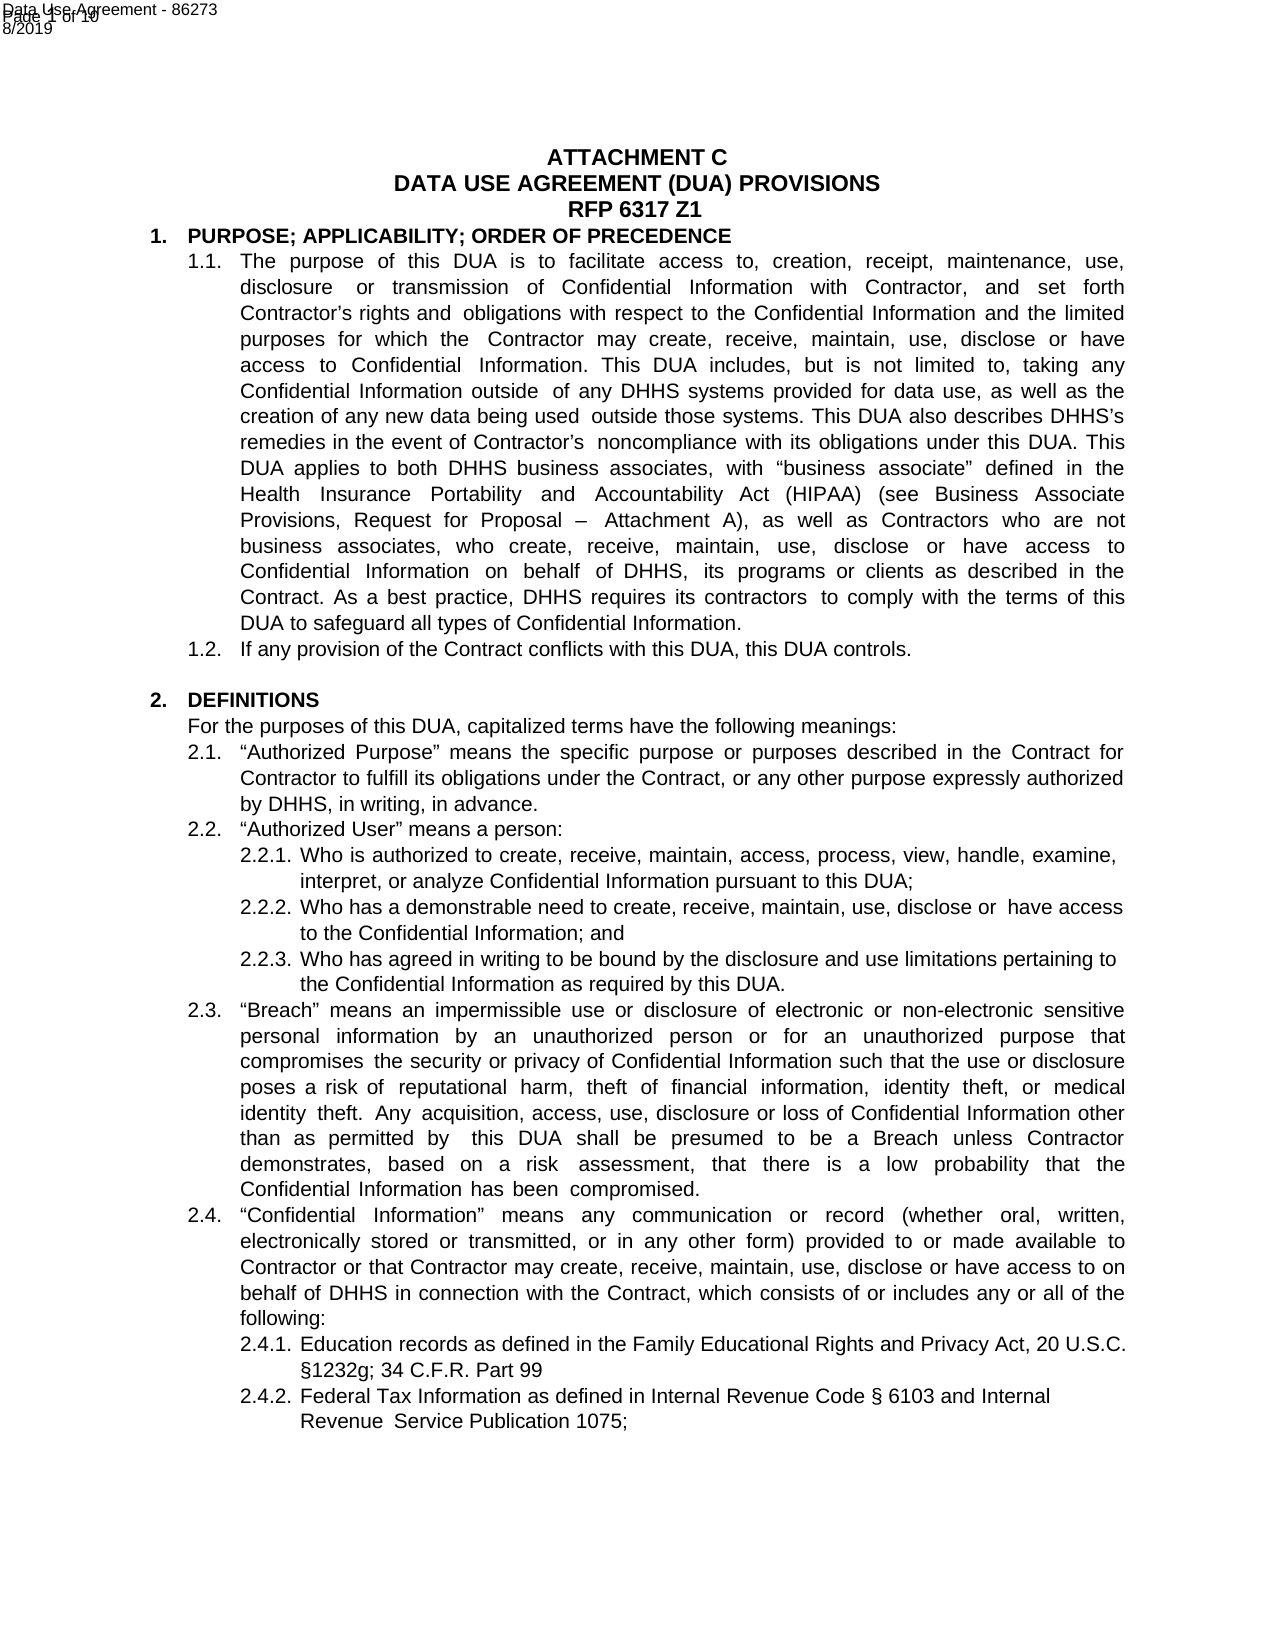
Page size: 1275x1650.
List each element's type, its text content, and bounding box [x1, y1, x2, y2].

list “Authorized User” means a person: [187, 817, 1137, 841]
list Who has a demonstrable need to create, receive, maintain, use, disclose or have access to the Confidential Information; and [240, 895, 1124, 944]
list “Breach” means an impermissible use or disclosure of electronic or non-electronic sensitive personal information by an unauthorized person or for an unauthorized purpose that compromises the security or privacy of Confidential Information such that the use or disclosure poses a risk of reputational harm, theft of financial information, identity theft, or medical identity theft. Any acquisition, access, use, disclosure or loss of Confidential Information other than as permitted by this DUA shall be presumed to be a Breach unless Contractor demonstrates, based on a risk assessment, that there is a low probability that the Confidential Information has been compromised. [187, 998, 1125, 1201]
list If any provision of the Contract conflicts with this DUA, this DUA controls. [187, 637, 1137, 661]
subtitle PURPOSE; APPLICABILITY; ORDER OF PRECEDENCE [150, 223, 1137, 247]
list “Confidential Information” means any communication or record (whether oral, written, electronically stored or transmitted, or in any other form) provided to or made available to Contractor or that Contractor may create, receive, maintain, use, disclose or have access to on behalf of DHHS in connection with the Contract, which consists of or includes any or all of the following: [187, 1203, 1125, 1330]
list Federal Tax Information as defined in Internal Revenue Code § 6103 and Internal Revenue Service Publication 1075; [240, 1384, 1124, 1433]
list Who is authorized to create, receive, maintain, access, process, view, handle, examine, interpret, or analyze Confidential Information pursuant to this DUA; [240, 843, 1124, 893]
subtitle DEFINITIONS [150, 688, 1137, 712]
subtitle ATTACHMENT C [392, 144, 882, 170]
list “Authorized Purpose” means the specific purpose or purposes described in the Contract for Contractor to fulfill its obligations under the Contract, or any other purpose expressly authorized by DHHS, in writing, in advance. [187, 740, 1124, 815]
list Education records as defined in the Family Educational Rights and Privacy Act, 20 U.S.C. [240, 1332, 1137, 1356]
subtitle RFP 6317 Z1 [387, 196, 882, 223]
subtitle DATA USE AGREEMENT (DUA) PROVISIONS [392, 170, 882, 196]
text §1232g; 34 C.F.R. Part 99 [300, 1358, 1137, 1382]
list The purpose of this DUA is to facilitate access to, creation, receipt, maintenance, use, disclosure or transmission of Confidential Information with Contractor, and set forth Contractor’s rights and obligations with respect to the Confidential Information and the limited purposes for which the Contractor may create, receive, maintain, use, disclose or have access to Confidential Information. This DUA includes, but is not limited to, taking any Confidential Information outside of any DHHS systems provided for data use, as well as the creation of any new data being used outside those systems. This DUA also describes DHHS’s remedies in the event of Contractor’s noncompliance with its obligations under this DUA. This DUA applies to both DHHS business associates, with “business associate” defined in the Health Insurance Portability and Accountability Act (HIPAA) (see Business Associate Provisions, Request for Proposal – Attachment A), as well as Contractors who are not business associates, who create, receive, maintain, use, disclose or have access to Confidential Information on behalf of DHHS, its programs or clients as described in the Contract. As a best practice, DHHS requires its contractors to comply with the terms of this DUA to safeguard all types of Confidential Information. [187, 249, 1125, 635]
text For the purposes of this DUA, capitalized terms have the following meanings: [187, 714, 1137, 738]
list Who has agreed in writing to be bound by the disclosure and use limitations pertaining to the Confidential Information as required by this DUA. [240, 946, 1124, 996]
